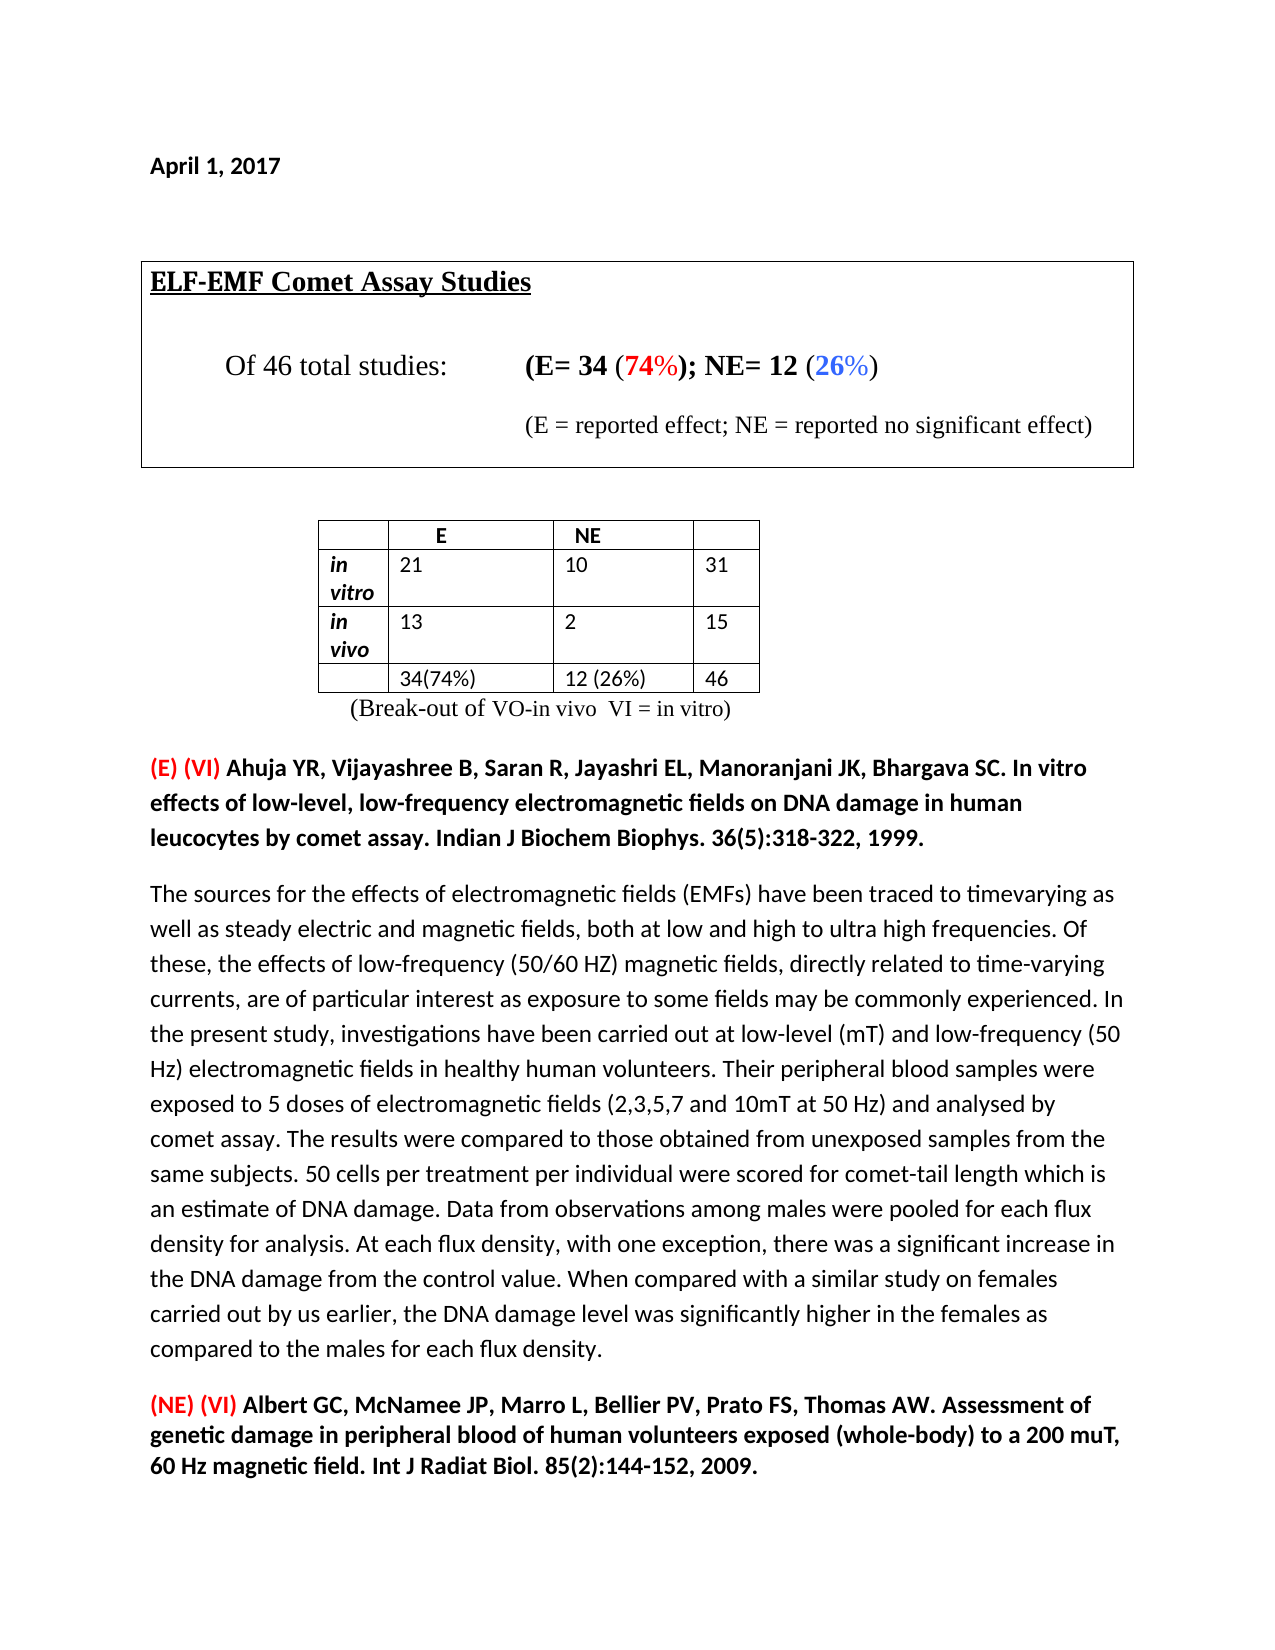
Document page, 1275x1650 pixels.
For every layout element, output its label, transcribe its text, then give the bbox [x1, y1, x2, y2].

table_cell [319, 664, 388, 692]
table_header E [389, 521, 553, 549]
table_cell 34(74%) [389, 664, 553, 692]
text (Break-out of VO-in vivo VI = in vitro) [150, 693, 1125, 722]
table_cell 31 [694, 550, 759, 606]
subtitle ELF-EMF Comet Assay Studies [142, 262, 1133, 343]
table_header NE [554, 521, 693, 549]
text The sources for the effects of electromagnetic fields (EMFs) have been traced to timevarying as well as steady electric and magnetic fields, both at low and high to ultra high frequencies. Of these, the effects of low-frequency (50/60 HZ) magnetic fields, directly related to time-varying currents, are of particular interest as exposure to some fields may be commonly experienced. In the present study, investigations have been carried out at low-level (mT) and low-frequency (50 Hz) electromagnetic fields in healthy human volunteers. Their peripheral blood samples were exposed to 5 doses of electromagnetic fields (2,3,5,7 and 10mT at 50 Hz) and analysed by comet assay. The results were compared to those obtained from unexposed samples from the same subjects. 50 cells per treatment per individual were scored for comet-tail length which is an estimate of DNA damage. Data from observations among males were pooled for each flux density for analysis. At each flux density, with one exception, there was a significant increase in the DNA damage from the control value. When compared with a similar study on females carried out by us earlier, the DNA damage level was significantly higher in the females as compared to the males for each flux density. [150, 878, 1125, 1364]
table_cell 12 (26%) [554, 664, 693, 692]
table_cell 2 [554, 607, 693, 663]
text April 1, 2017 [150, 150, 1125, 181]
table_cell in vitro [319, 550, 388, 606]
text (E = reported effect; NE = reported no significant effect) [150, 410, 1125, 439]
table_cell in vivo [319, 607, 388, 663]
table_header [319, 521, 388, 549]
table_header [694, 521, 759, 549]
text (NE) (VI) Albert GC, McNamee JP, Marro L, Bellier PV, Prato FS, Thomas AW. Assessment of genetic damage in peripheral blood of human volunteers exposed (whole-body) to a 200 muT, 60 Hz magnetic field. Int J Radiat Biol. 85(2):144-152, 2009. [150, 1389, 1125, 1481]
table_cell 15 [694, 607, 759, 663]
table_cell 13 [389, 607, 553, 663]
table_cell 46 [694, 664, 759, 692]
text Of 46 total studies: (E= 34 (74%); NE= 12 (26%) [142, 345, 1133, 382]
text (E) (VI) Ahuja YR, Vijayashree B, Saran R, Jayashri EL, Manoranjani JK, Bhargava SC. In vitro effects of low-level, low-frequency electromagnetic fields on DNA damage in human leucocytes by comet assay. Indian J Biochem Biophys. 36(5):318-322, 1999. [150, 752, 1125, 853]
table_cell 10 [554, 550, 693, 606]
table_cell 21 [389, 550, 553, 606]
